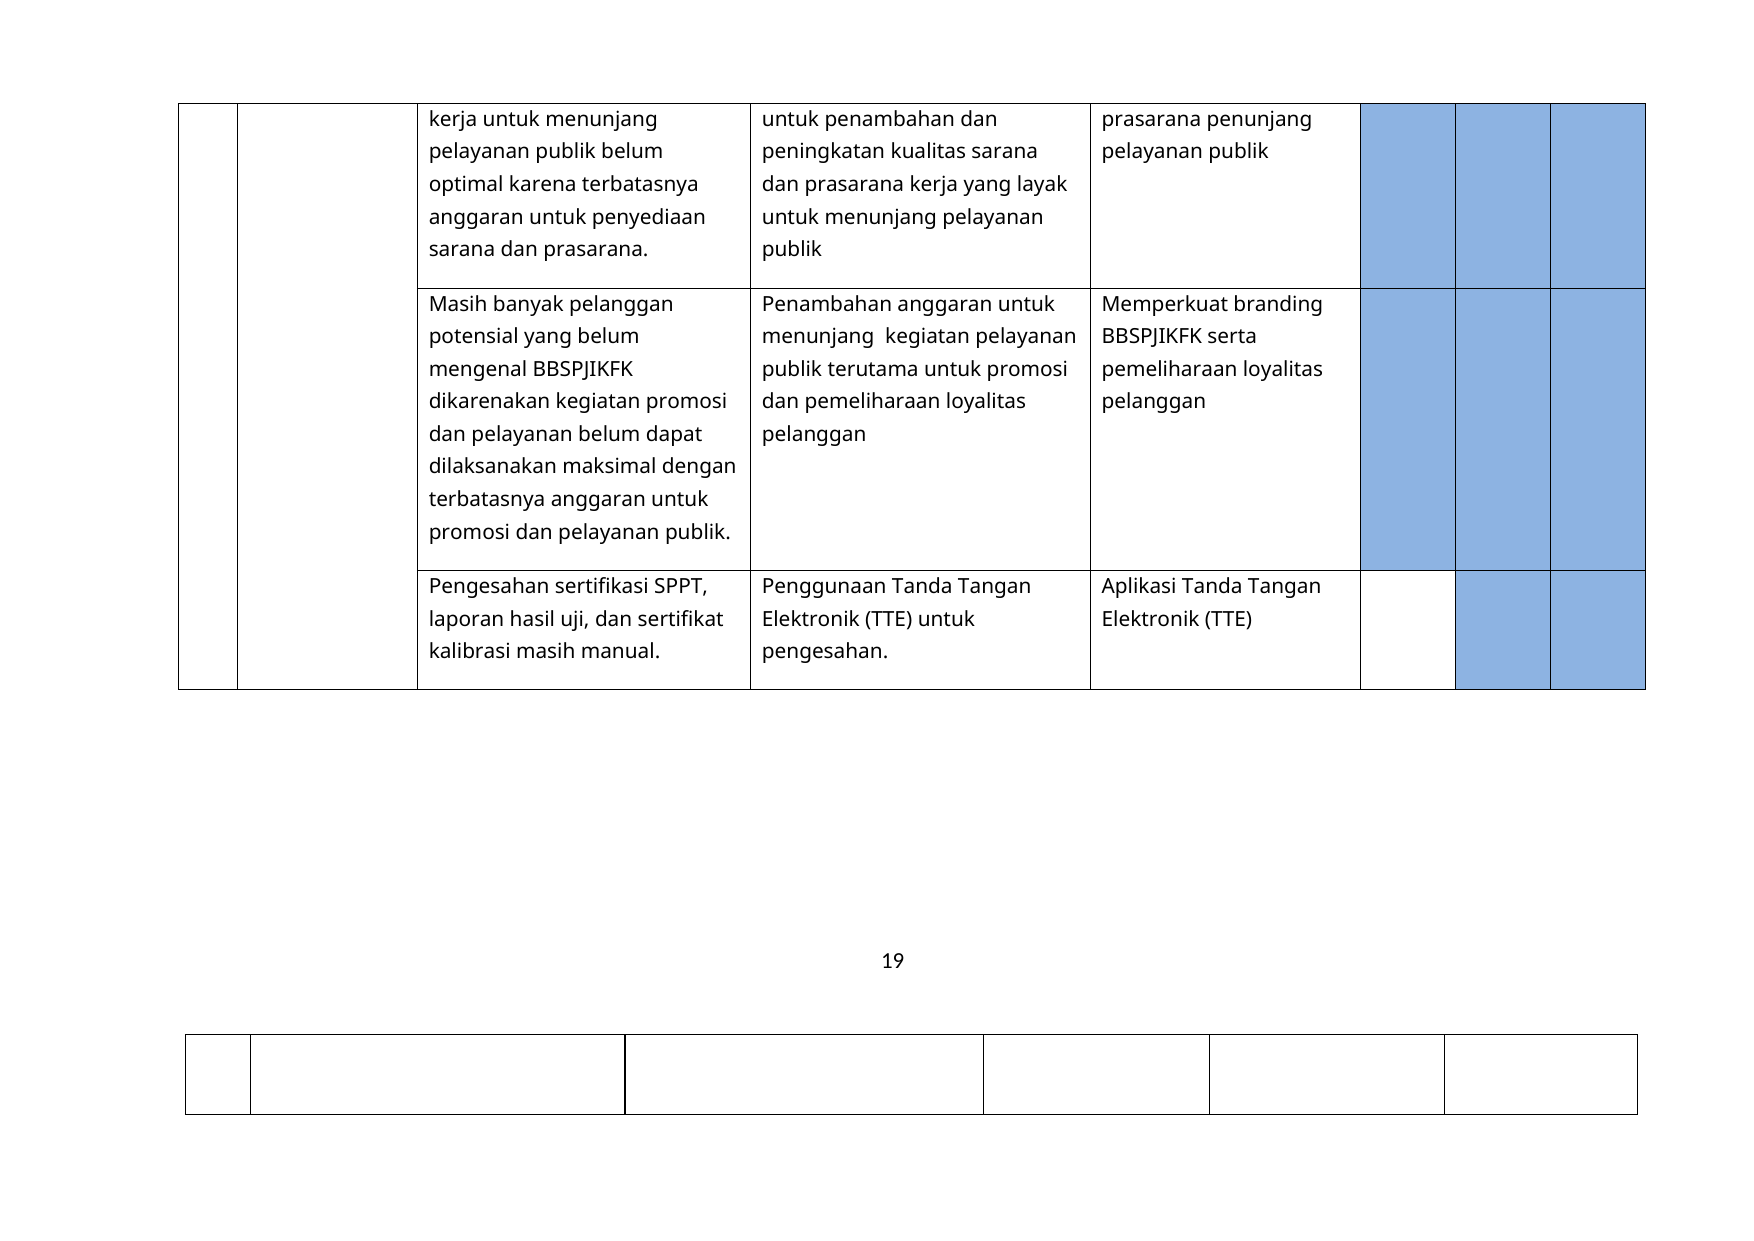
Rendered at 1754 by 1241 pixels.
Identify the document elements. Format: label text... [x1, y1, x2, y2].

table_cell [1361, 289, 1455, 570]
table_cell Masih banyak pelanggan potensial yang belum mengenal BBSPJIKFK dikarenakan kegiatan promosi dan pelayanan belum dapat dilaksanakan maksimal dengan terbatasnya anggaran untuk promosi dan pelayanan publik. [418, 289, 750, 570]
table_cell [751, 104, 1090, 288]
table_cell Memperkuat branding BBSPJIKFK serta pemeliharaan loyalitas pelanggan [1091, 289, 1360, 570]
table_cell [1456, 289, 1550, 570]
table_cell Penambahan anggaran untuk menunjang kegiatan pelayanan publik terutama untuk promosi dan pemeliharaan loyalitas pelanggan [751, 289, 1090, 570]
table_cell [1456, 571, 1550, 689]
table_cell [1456, 104, 1550, 288]
table_cell Aplikasi Tanda Tangan Elektronik (TTE) [1091, 571, 1360, 689]
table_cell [418, 104, 750, 288]
table_cell Pengesahan sertifikasi SPPT, laporan hasil uji, dan sertifikat kalibrasi masih manual. [418, 571, 750, 689]
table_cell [1091, 104, 1360, 288]
table_cell Penggunaan Tanda Tangan Elektronik (TTE) untuk pengesahan. [751, 571, 1090, 689]
table_cell [1361, 104, 1455, 288]
table_cell [1551, 104, 1645, 288]
table_cell [1361, 571, 1455, 689]
table_cell [1551, 571, 1645, 689]
table_cell [1551, 289, 1645, 570]
